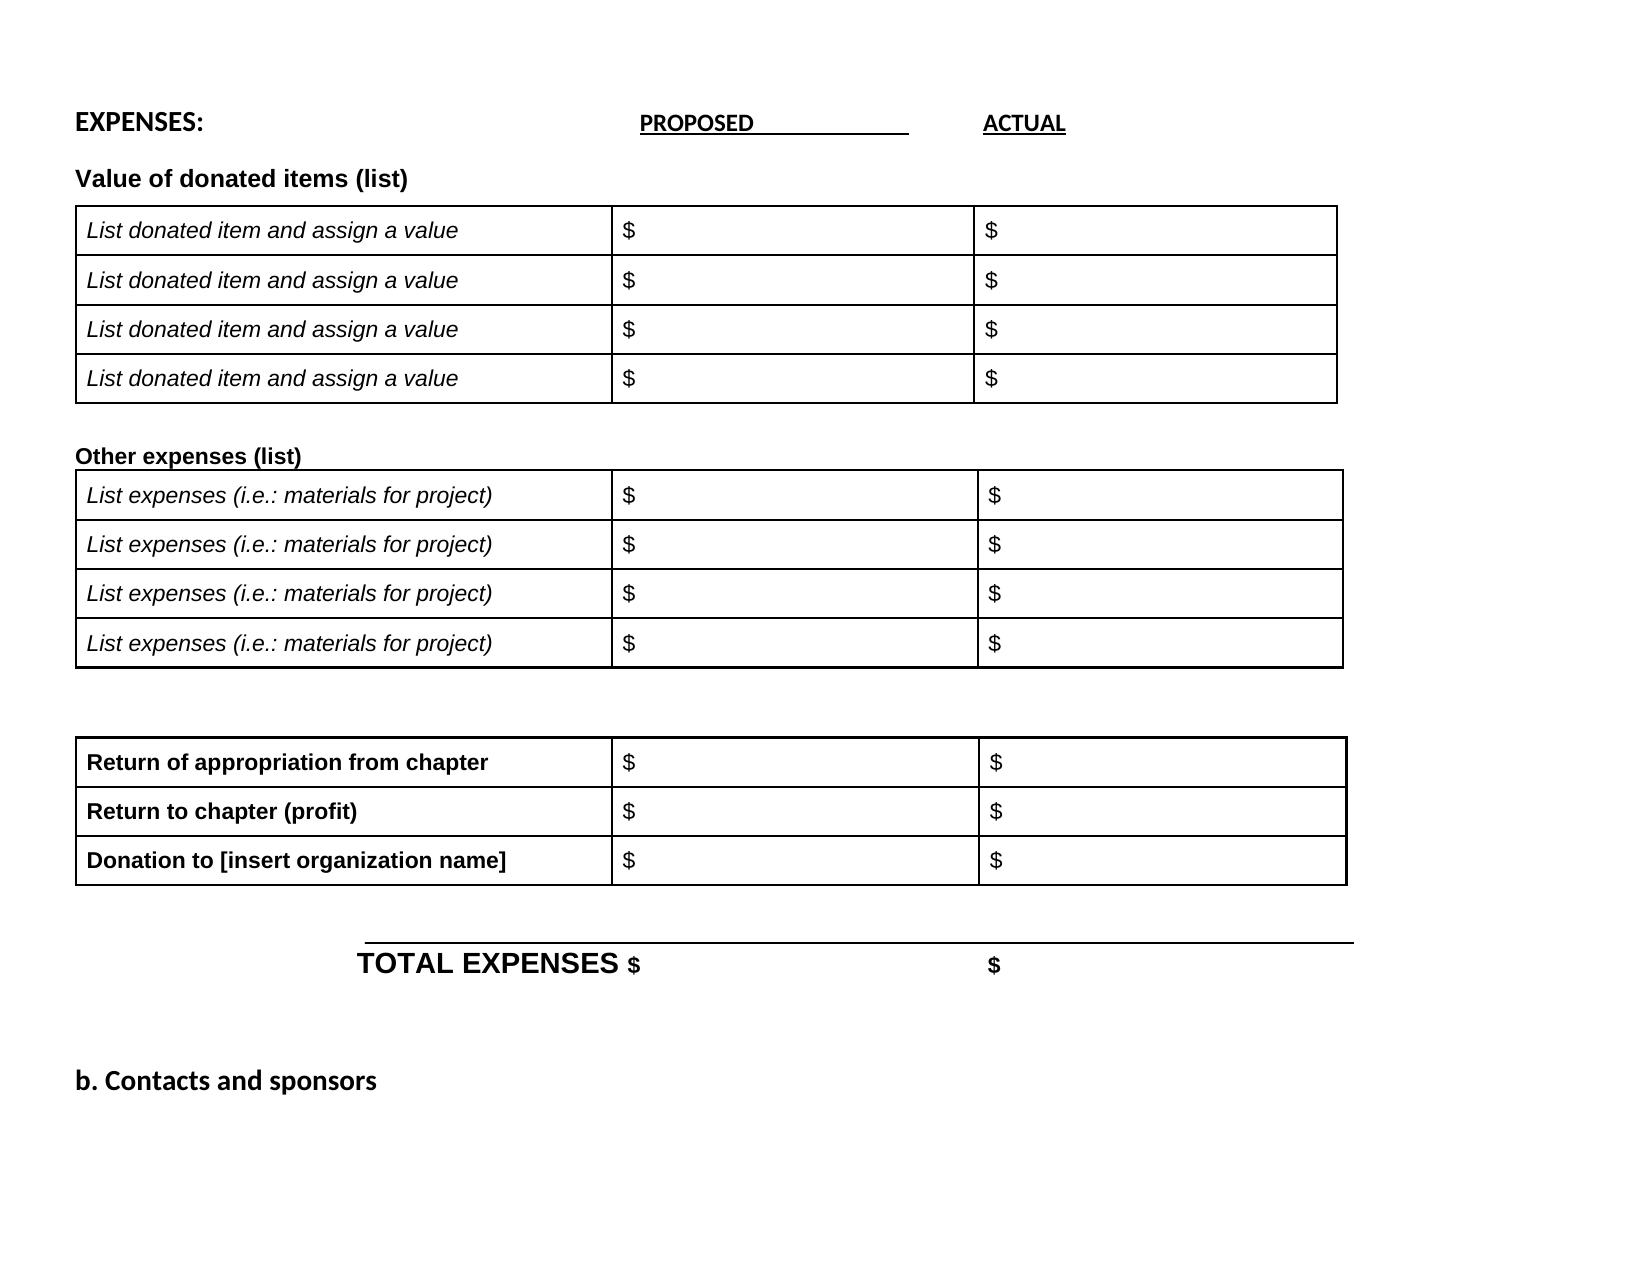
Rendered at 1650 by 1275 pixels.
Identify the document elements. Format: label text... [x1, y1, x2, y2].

table_cell List expenses (i.e.: materials for project) [77, 521, 611, 568]
table_header List donated item and assign a value [77, 207, 611, 254]
table_cell $ [980, 837, 1345, 884]
text Other expenses (list) [75, 443, 1575, 469]
table_cell $ [613, 619, 977, 666]
table_cell $ [975, 355, 1336, 402]
table_header $ [613, 471, 977, 518]
table_header $ [979, 471, 1342, 518]
table_cell $ [979, 619, 1342, 666]
subtitle EXPENSES: PROPOSED ACTUAL [75, 103, 1575, 139]
table_header $ [613, 739, 978, 786]
table_cell $ [613, 355, 973, 402]
table_cell List donated item and assign a value [77, 355, 611, 402]
table_cell $ [980, 788, 1345, 835]
table_cell $ [979, 570, 1342, 617]
table_cell Donation to [insert organization name] [77, 837, 611, 884]
table_header Return of appropriation from chapter [77, 739, 611, 786]
text _____________________________________________________________ [300, 913, 1575, 946]
table_cell List donated item and assign a value [77, 306, 611, 353]
table_header $ [980, 739, 1345, 786]
subtitle b. Contacts and sponsors [75, 1062, 1575, 1097]
table_cell Return to chapter (profit) [77, 788, 611, 835]
table_cell $ [613, 570, 977, 617]
table_header List expenses (i.e.: materials for project) [77, 471, 611, 518]
table_cell $ [975, 306, 1336, 353]
text TOTAL EXPENSES $ $ [300, 946, 1575, 980]
table_cell $ [613, 521, 977, 568]
table_cell $ [613, 306, 973, 353]
table_cell $ [613, 788, 978, 835]
table_cell $ [613, 256, 973, 303]
table_cell $ [979, 521, 1342, 568]
subtitle Value of donated items (list) [75, 164, 1575, 192]
table_cell $ [975, 256, 1336, 303]
table_cell List expenses (i.e.: materials for project) [77, 619, 611, 666]
table_cell $ [613, 837, 978, 884]
table_cell List donated item and assign a value [77, 256, 611, 303]
table_cell List expenses (i.e.: materials for project) [77, 570, 611, 617]
table_header $ [975, 207, 1336, 254]
table_header $ [613, 207, 973, 254]
